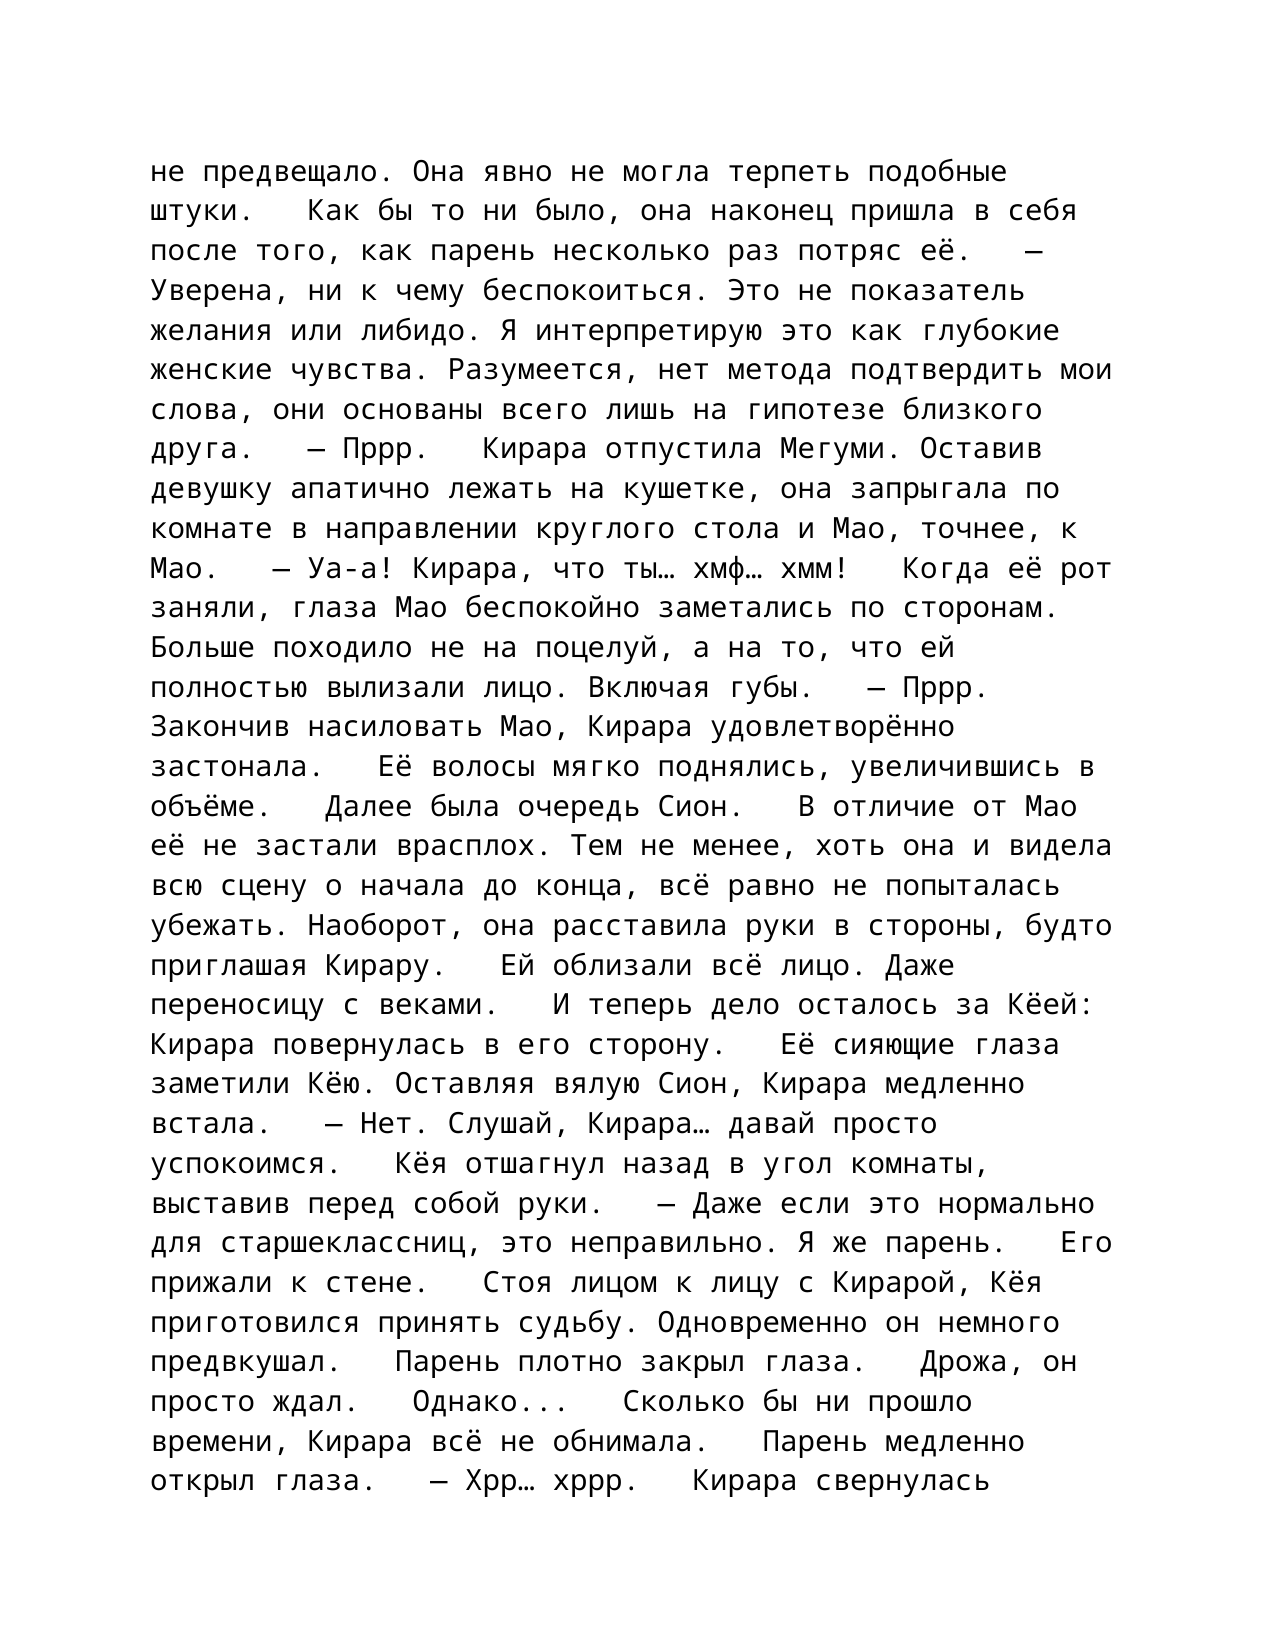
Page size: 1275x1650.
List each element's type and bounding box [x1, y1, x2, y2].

text [150, 150, 1125, 1499]
